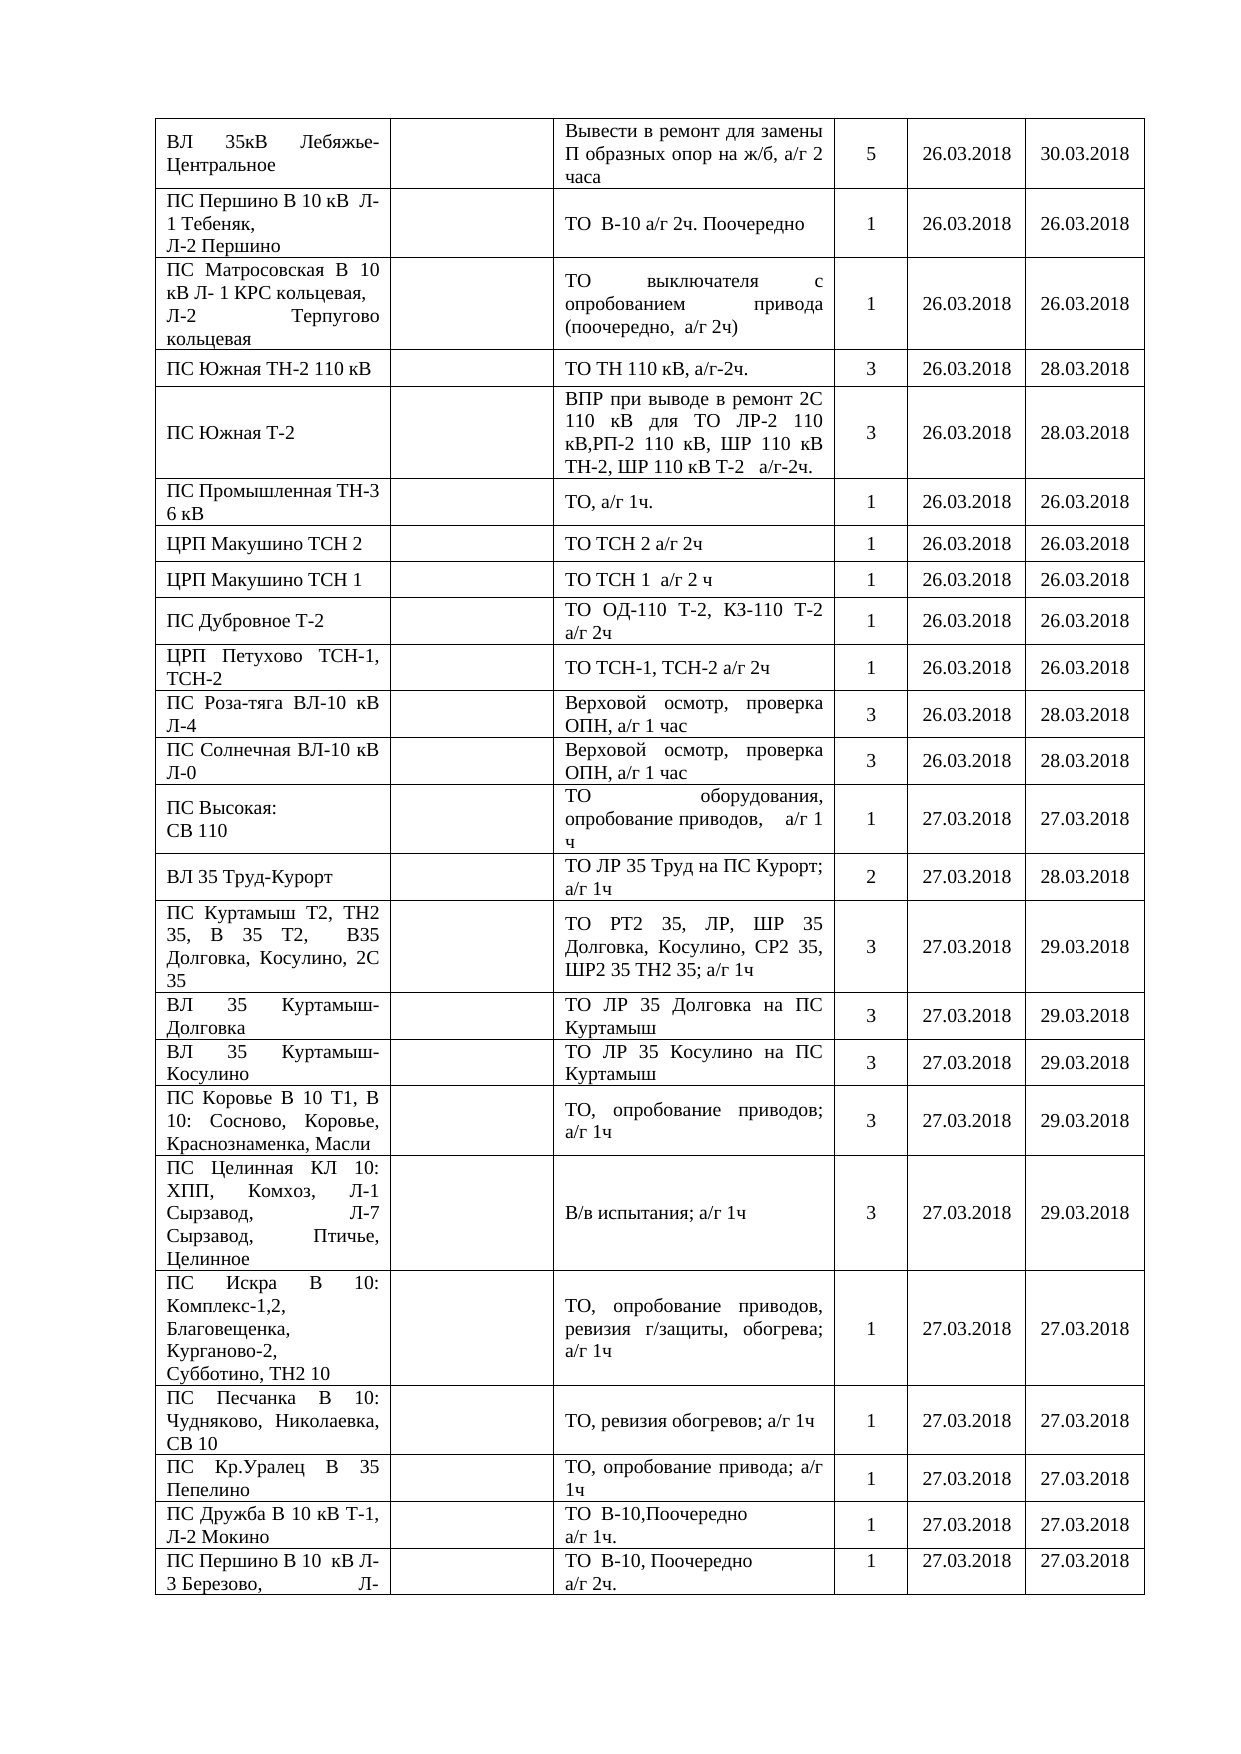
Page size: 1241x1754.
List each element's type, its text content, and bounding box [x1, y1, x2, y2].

table_cell ПС Першино В 10 кВ Л-1 Тебеняк, Л-2 Першино [156, 189, 390, 257]
table_cell 27.03.2018 [1026, 1549, 1144, 1594]
table_cell 28.03.2018 [1026, 691, 1144, 737]
table_cell [391, 1040, 553, 1085]
table_cell 1 [835, 1386, 907, 1454]
table_cell 26.03.2018 [908, 119, 1025, 188]
table_cell ПС Роза-тяга ВЛ-10 кВ Л-4 [156, 691, 390, 737]
table_cell ПС Песчанка В 10: Чудняково, Николаевка, СВ 10 [156, 1386, 390, 1454]
table_cell ПС Южная Т-2 [156, 387, 390, 478]
table_cell ПС Куртамыш Т2, ТН2 35, В 35 Т2, В35 Долговка, Косулино, 2С 35 [156, 901, 390, 992]
table_cell [391, 189, 553, 257]
table_cell 26.03.2018 [908, 691, 1025, 737]
table_cell ПС Промышленная ТН-3 6 кВ [156, 479, 390, 524]
table_cell 28.03.2018 [1026, 350, 1144, 386]
table_cell [391, 479, 553, 524]
table_cell [391, 350, 553, 386]
table_cell 26.03.2018 [908, 350, 1025, 386]
table_cell 1 [835, 1502, 907, 1548]
table_cell 27.03.2018 [908, 854, 1025, 899]
table_cell 28.03.2018 [1026, 854, 1144, 899]
table_cell 27.03.2018 [908, 1386, 1025, 1454]
table_cell 29.03.2018 [1026, 993, 1144, 1038]
table_cell 3 [835, 691, 907, 737]
table_cell ПС Дружба В 10 кВ Т-1, Л-2 Мокино [156, 1502, 390, 1548]
table_cell ПС Кр.Уралец В 35 Пепелино [156, 1455, 390, 1501]
table_cell [391, 785, 553, 853]
table_cell [391, 1455, 553, 1501]
table_cell [391, 1549, 553, 1594]
table_cell 1 [835, 598, 907, 643]
table_cell ТО ЛР 35 Труд на ПС Курорт; а/г 1ч [554, 854, 834, 899]
table_cell ПС Искра В 10: Комплекс-1,2, Благовещенка, Курганово-2, Субботино, ТН2 10 [156, 1271, 390, 1385]
table_cell 26.03.2018 [1026, 598, 1144, 643]
table_cell 5 [835, 119, 907, 188]
table_cell 27.03.2018 [908, 1502, 1025, 1548]
table_cell [391, 562, 553, 597]
table_cell 1 [835, 1549, 907, 1594]
table_cell 27.03.2018 [908, 785, 1025, 853]
table_cell 3 [835, 1040, 907, 1085]
table_cell ПС Дубровное Т-2 [156, 598, 390, 643]
table_cell 26.03.2018 [1026, 645, 1144, 690]
table_cell 29.03.2018 [1026, 1156, 1144, 1270]
table_cell [391, 598, 553, 643]
table_cell ТО В-10 а/г 2ч. Поочередно [554, 189, 834, 257]
table_cell 26.03.2018 [908, 598, 1025, 643]
table_cell 29.03.2018 [1026, 1040, 1144, 1085]
table_cell ВЛ 35 Куртамыш-Долговка [156, 993, 390, 1038]
table_cell ТО ТСН 1 а/г 2 ч [554, 562, 834, 597]
table_cell [391, 387, 553, 478]
table_cell 28.03.2018 [1026, 387, 1144, 478]
table_cell 27.03.2018 [908, 901, 1025, 992]
table_cell [391, 691, 553, 737]
table_cell 27.03.2018 [908, 1549, 1025, 1594]
table_cell 3 [835, 1156, 907, 1270]
table_cell 26.03.2018 [1026, 562, 1144, 597]
table_cell 1 [835, 645, 907, 690]
table_cell ТО ТСН 2 а/г 2ч [554, 526, 834, 561]
table_cell 26.03.2018 [908, 189, 1025, 257]
table_cell 26.03.2018 [908, 387, 1025, 478]
table_cell 27.03.2018 [1026, 1502, 1144, 1548]
table_cell ЦРП Петухово ТСН-1, ТСН-2 [156, 645, 390, 690]
table_cell [391, 738, 553, 783]
table_cell 1 [835, 785, 907, 853]
table_cell 26.03.2018 [908, 479, 1025, 524]
table_cell [391, 1502, 553, 1548]
table_cell 27.03.2018 [1026, 785, 1144, 853]
table_cell [391, 993, 553, 1038]
table_cell 3 [835, 738, 907, 783]
table_cell ПС Целинная КЛ 10: ХПП, Комхоз, Л-1 Сырзавод, Л-7 Сырзавод, Птичье, Целинное [156, 1156, 390, 1270]
table_cell 27.03.2018 [908, 1086, 1025, 1155]
table_cell 3 [835, 350, 907, 386]
table_cell 1 [835, 526, 907, 561]
table_cell 27.03.2018 [1026, 1271, 1144, 1385]
table_cell 27.03.2018 [1026, 1386, 1144, 1454]
table_cell ЦРП Макушино ТСН 1 [156, 562, 390, 597]
table_cell 29.03.2018 [1026, 1086, 1144, 1155]
table_cell [391, 1156, 553, 1270]
table_cell Верховой осмотр, проверка ОПН, а/г 1 час [554, 738, 834, 783]
table_cell 1 [835, 479, 907, 524]
table_cell ТО, опробование приводов, ревизия г/защиты, обогрева; а/г 1ч [554, 1271, 834, 1385]
table_cell ЦРП Макушино ТСН 2 [156, 526, 390, 561]
table_cell ТО В-10,Поочередно а/г 1ч. [554, 1502, 834, 1548]
table_cell [391, 1271, 553, 1385]
table_cell 30.03.2018 [1026, 119, 1144, 188]
table_cell Вывести в ремонт для замены П образных опор на ж/б, а/г 2 часа [554, 119, 834, 188]
table_cell 1 [835, 189, 907, 257]
table_cell 3 [835, 901, 907, 992]
table_cell 27.03.2018 [908, 1156, 1025, 1270]
table_cell ТО оборудования, опробование приводов, а/г 1 ч [554, 785, 834, 853]
table_cell 1 [835, 1455, 907, 1501]
table_cell 3 [835, 387, 907, 478]
table_cell 27.03.2018 [908, 1271, 1025, 1385]
table_cell 27.03.2018 [908, 1455, 1025, 1501]
table_cell 3 [835, 1086, 907, 1155]
table_cell 27.03.2018 [1026, 1455, 1144, 1501]
table_cell [391, 645, 553, 690]
table_cell ВЛ 35 Куртамыш-Косулино [156, 1040, 390, 1085]
table_cell 26.03.2018 [908, 738, 1025, 783]
table_cell 26.03.2018 [1026, 189, 1144, 257]
table_cell [391, 1086, 553, 1155]
table_cell 26.03.2018 [1026, 479, 1144, 524]
table_cell 3 [835, 993, 907, 1038]
table_cell ТО РТ2 35, ЛР, ШР 35 Долговка, Косулино, СР2 35, ШР2 35 ТН2 35; а/г 1ч [554, 901, 834, 992]
table_cell ВПР при выводе в ремонт 2С 110 кВ для ТО ЛР-2 110 кВ,РП-2 110 кВ, ШР 110 кВ ТН-2, ШР 110 кВ Т-2 а/г-2ч. [554, 387, 834, 478]
table_cell 28.03.2018 [1026, 738, 1144, 783]
table_cell 26.03.2018 [1026, 258, 1144, 349]
table_cell 26.03.2018 [908, 562, 1025, 597]
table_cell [156, 1549, 390, 1594]
table_cell 26.03.2018 [908, 258, 1025, 349]
table_cell ПС Солнечная ВЛ-10 кВ Л-0 [156, 738, 390, 783]
table_cell ПС Матросовская В 10 кВ Л- 1 КРС кольцевая, Л-2 Терпугово кольцевая [156, 258, 390, 349]
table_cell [554, 1549, 834, 1594]
table_cell ТО ЛР 35 Косулино на ПС Куртамыш [554, 1040, 834, 1085]
table_cell 1 [835, 562, 907, 597]
table_cell ТО ТСН-1, ТСН-2 а/г 2ч [554, 645, 834, 690]
table_cell ПС Коровье В 10 Т1, В 10: Сосново, Коровье, Краснознаменка, Масли [156, 1086, 390, 1155]
table_cell ТО, а/г 1ч. [554, 479, 834, 524]
table_cell [391, 1386, 553, 1454]
table_cell ТО ЛР 35 Долговка на ПС Куртамыш [554, 993, 834, 1038]
table_cell ВЛ 35кВ Лебяжье-Центральное [156, 119, 390, 188]
table_cell ТО ОД-110 Т-2, КЗ-110 Т-2 а/г 2ч [554, 598, 834, 643]
table_cell ТО выключателя с опробованием привода (поочередно, а/г 2ч) [554, 258, 834, 349]
table_cell ТО, ревизия обогревов; а/г 1ч [554, 1386, 834, 1454]
table_cell В/в испытания; а/г 1ч [554, 1156, 834, 1270]
table_cell [391, 526, 553, 561]
table_cell [391, 119, 553, 188]
table_cell 27.03.2018 [908, 1040, 1025, 1085]
table_cell 26.03.2018 [908, 645, 1025, 690]
table_cell [391, 854, 553, 899]
table_cell 27.03.2018 [908, 993, 1025, 1038]
table_cell Верховой осмотр, проверка ОПН, а/г 1 час [554, 691, 834, 737]
table_cell ТО, опробование привода; а/г 1ч [554, 1455, 834, 1501]
table_cell 1 [835, 1271, 907, 1385]
table_cell 29.03.2018 [1026, 901, 1144, 992]
table_cell 26.03.2018 [1026, 526, 1144, 561]
table_cell 1 [835, 258, 907, 349]
table_cell [391, 258, 553, 349]
table_cell ВЛ 35 Труд-Курорт [156, 854, 390, 899]
table_cell 26.03.2018 [908, 526, 1025, 561]
table_cell ПС Высокая: СВ 110 [156, 785, 390, 853]
table_cell ТО ТН 110 кВ, а/г-2ч. [554, 350, 834, 386]
table_cell [391, 901, 553, 992]
table_cell 2 [835, 854, 907, 899]
table_cell ТО, опробование приводов; а/г 1ч [554, 1086, 834, 1155]
table_cell ПС Южная ТН-2 110 кВ [156, 350, 390, 386]
